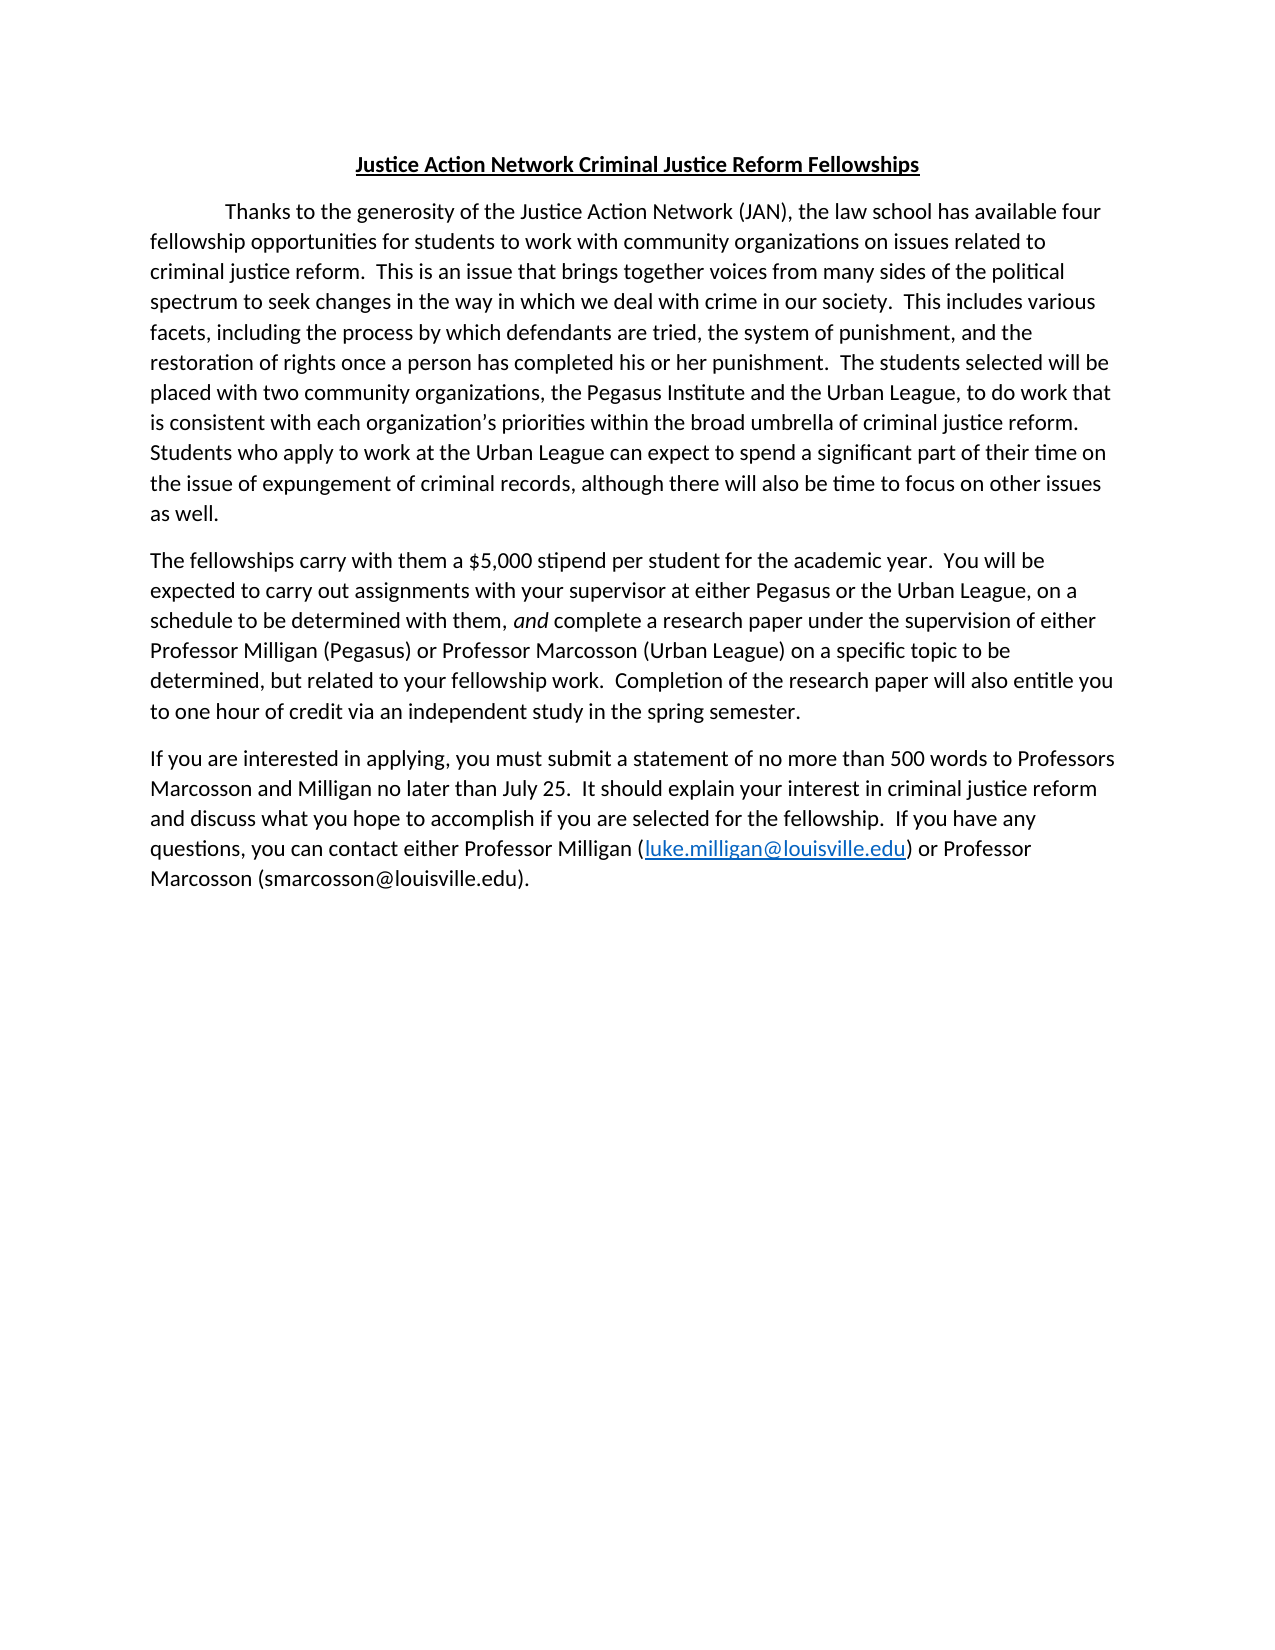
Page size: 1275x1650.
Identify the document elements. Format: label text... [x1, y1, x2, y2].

text If you are interested in applying, you must submit a statement of no more than 500 words to Professors Marcosson and Milligan no later than July 25. It should explain your interest in criminal justice reform and discuss what you hope to accomplish if you are selected for the fellowship. If you have any questions, you can contact either Professor Milligan (luke.milligan@louisville.edu) or Professor Marcosson (smarcosson@louisville.edu). [150, 744, 1125, 893]
text The fellowships carry with them a $5,000 stipend per student for the academic year. You will be expected to carry out assignments with your supervisor at either Pegasus or the Urban League, on a schedule to be determined with them, and complete a research paper under the supervision of either Professor Milligan (Pegasus) or Professor Marcosson (Urban League) on a specific topic to be determined, but related to your fellowship work. Completion of the research paper will also entitle you to one hour of credit via an independent study in the spring semester. [150, 546, 1125, 725]
text Thanks to the generosity of the Justice Action Network (JAN), the law school has available four fellowship opportunities for students to work with community organizations on issues related to criminal justice reform. This is an issue that brings together voices from many sides of the political spectrum to seek changes in the way in which we deal with crime in our society. This includes various facets, including the process by which defendants are tried, the system of punishment, and the restoration of rights once a person has completed his or her punishment. The students selected will be placed with two community organizations, the Pegasus Institute and the Urban League, to do work that is consistent with each organization’s priorities within the broad umbrella of criminal justice reform. Students who apply to work at the Urban League can expect to spend a significant part of their time on the issue of expungement of criminal records, although there will also be time to focus on other issues as well. [150, 197, 1125, 527]
text Justice Action Network Criminal Justice Reform Fellowships [150, 150, 1125, 178]
